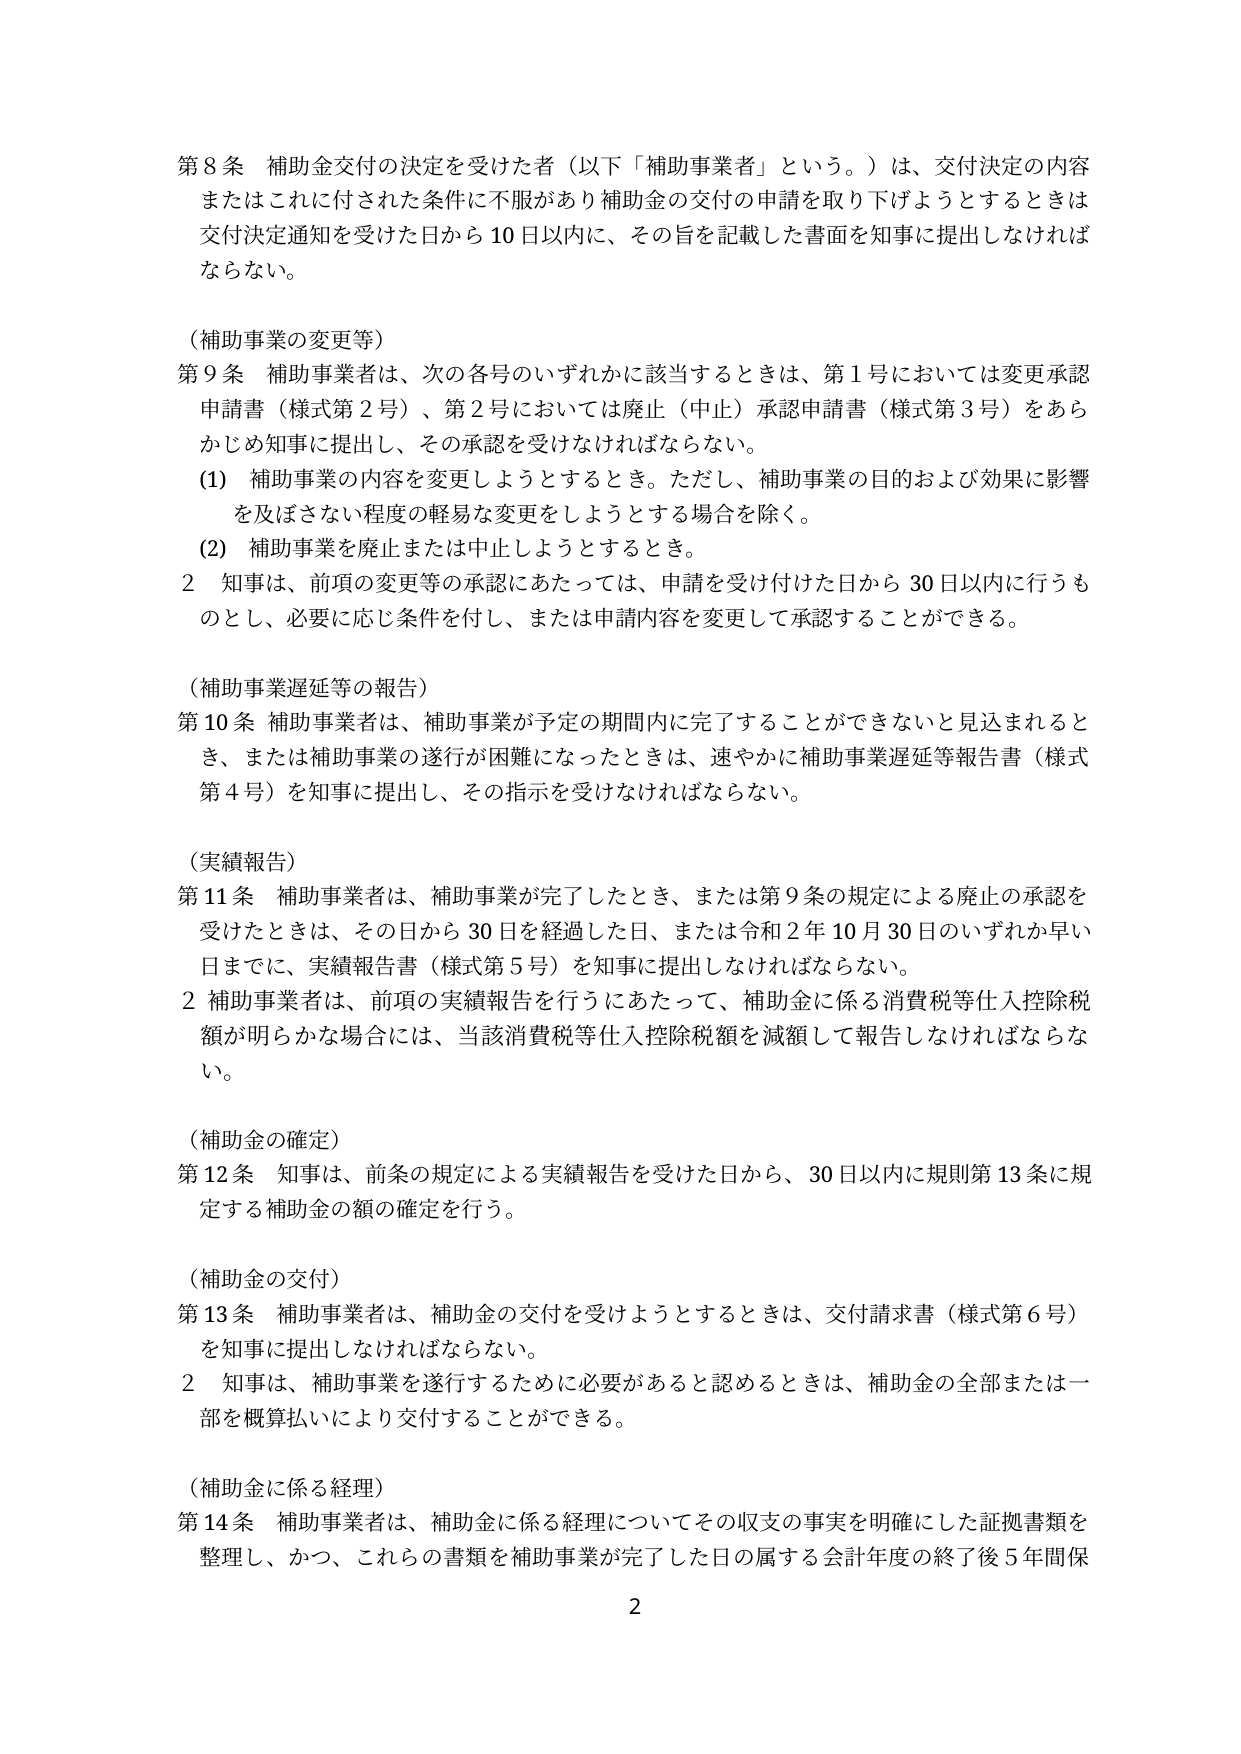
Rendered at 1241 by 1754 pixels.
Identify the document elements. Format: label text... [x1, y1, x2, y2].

text 第12条 知事は、前条の規定による実績報告を受けた日から、30日以内に規則第13条に規定する補助金の額の確定を行う。 [177, 1156, 1092, 1226]
text 第８条 補助金交付の決定を受けた者（以下「補助事業者」という。）は、交付決定の内容またはこれに付された条件に不服があり補助金の交付の申請を取り下げようとするときは、交付決定通知を受けた日から10日以内に、その旨を記載した書面を知事に提出しなければならない。 [177, 147, 1092, 286]
text ２ 知事は、前項の変更等の承認にあたっては、申請を受け付けた日から30日以内に行うものとし、必要に応じ条件を付し、または申請内容を変更して承認することができる。 [177, 565, 1092, 634]
text （補助金の確定） [177, 1121, 1092, 1156]
text （実績報告） [177, 843, 1092, 878]
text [177, 1504, 1092, 1574]
text ２ 補助事業者は、前項の実績報告を行うにあたって、補助金に係る消費税等仕入控除税額が明らかな場合には、当該消費税等仕入控除税額を減額して報告しなければならない。 [177, 982, 1092, 1087]
text （補助金の交付） [177, 1261, 1092, 1295]
text 第11条 補助事業者は、補助事業が完了したとき、または第９条の規定による廃止の承認を受けたときは、その日から30日を経過した日、または令和２年10月30日のいずれか早い日までに、実績報告書（様式第５号）を知事に提出しなければならない。 [177, 878, 1092, 982]
text （補助金に係る経理） [177, 1469, 1092, 1504]
text ２ 知事は、補助事業を遂行するために必要があると認めるときは、補助金の全部または一部を概算払いにより交付することができる。 [177, 1365, 1092, 1434]
text (2) 補助事業を廃止または中止しようとするとき。 [177, 530, 1092, 565]
text 第10条 補助事業者は、補助事業が予定の期間内に完了することができないと見込まれるとき、または補助事業の遂行が困難になったときは、速やかに補助事業遅延等報告書（様式第４号）を知事に提出し、その指示を受けなければならない。 [177, 704, 1092, 808]
text 第９条 補助事業者は、次の各号のいずれかに該当するときは、第１号においては変更承認申請書（様式第２号）、第２号においては廃止（中止）承認申請書（様式第３号）をあらかじめ知事に提出し、その承認を受けなければならない。 [177, 356, 1092, 460]
text （補助事業の変更等） [177, 321, 1092, 356]
text 第13条 補助事業者は、補助金の交付を受けようとするときは、交付請求書（様式第６号）を知事に提出しなければならない。 [177, 1295, 1092, 1365]
text （補助事業遅延等の報告） [177, 669, 1092, 704]
text (1) 補助事業の内容を変更しようとするとき。ただし、補助事業の目的および効果に影響を及ぼさない程度の軽易な変更をしようとする場合を除く。 [199, 460, 1092, 530]
